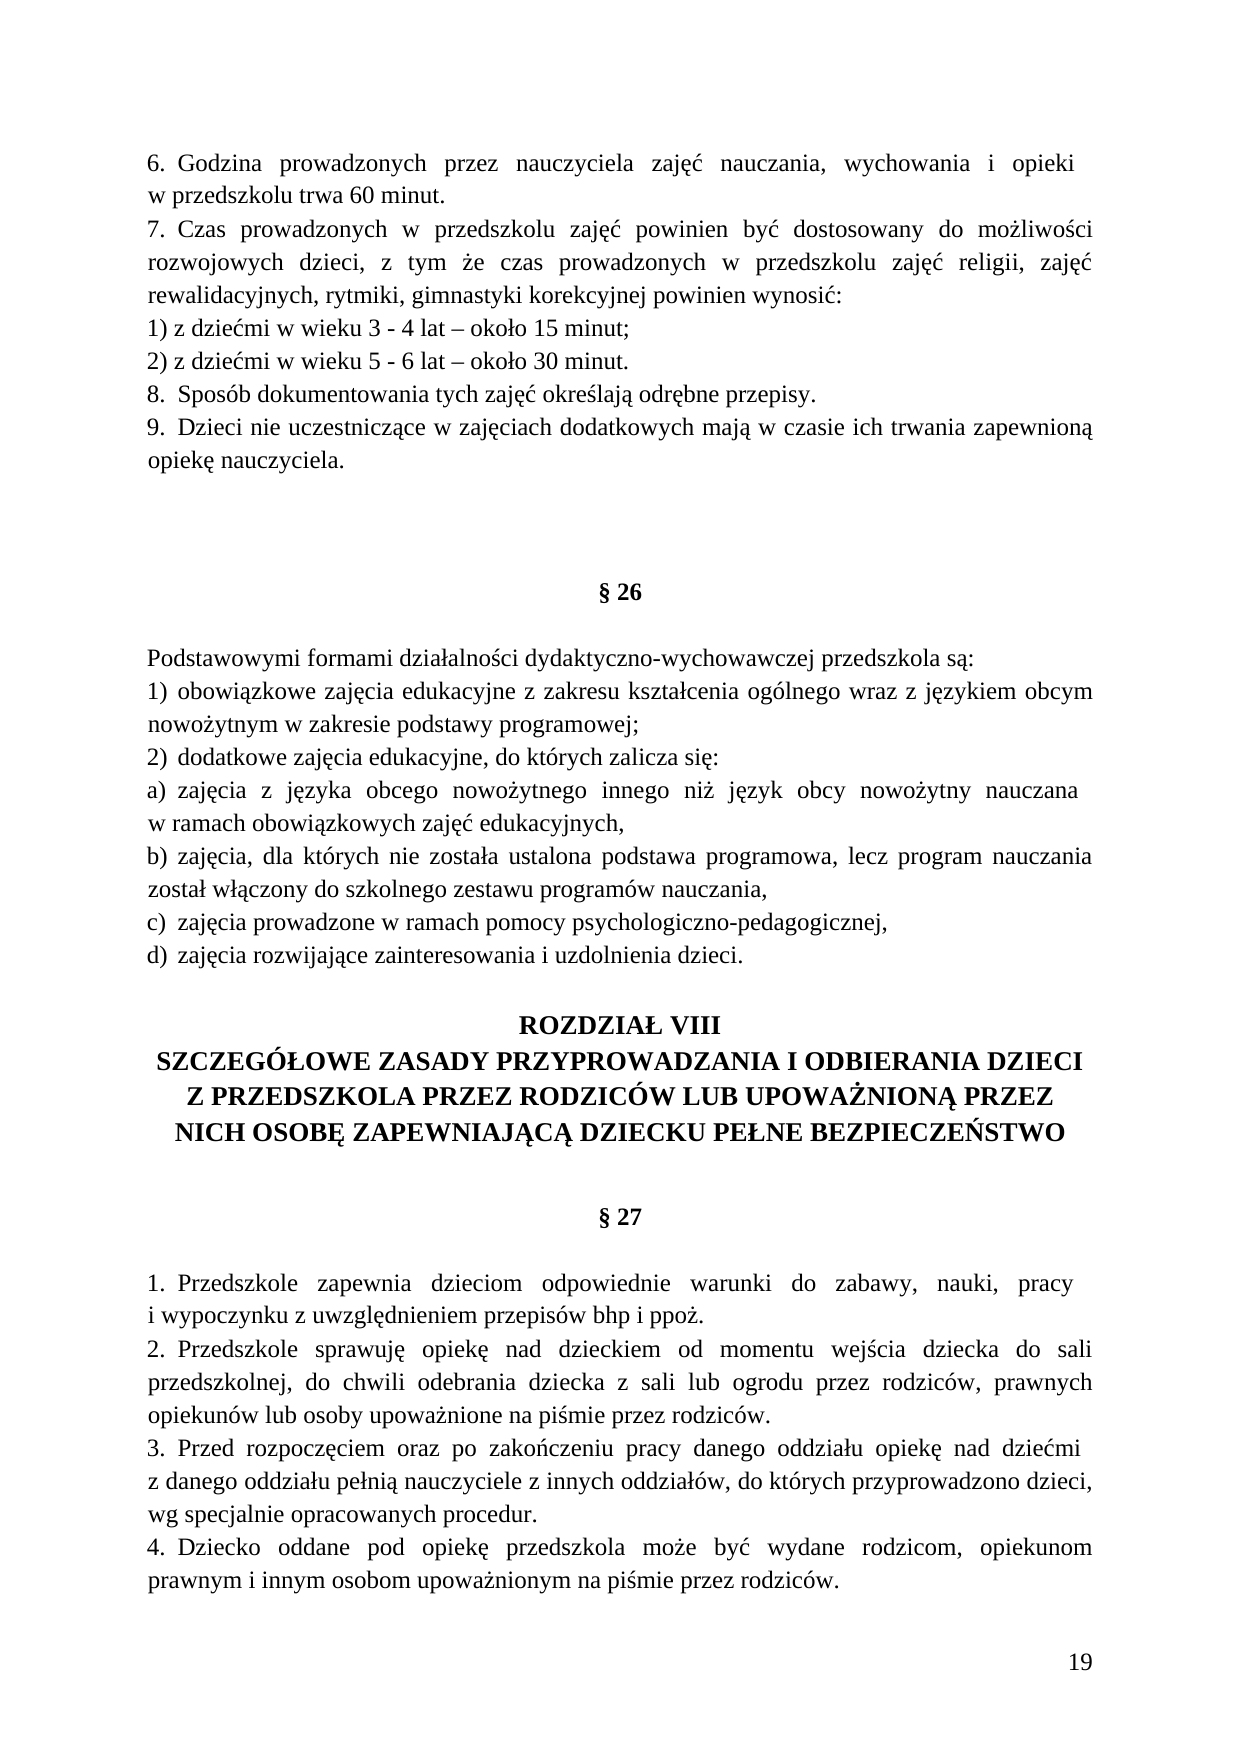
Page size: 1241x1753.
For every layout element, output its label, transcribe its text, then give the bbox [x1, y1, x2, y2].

list zajęcia rozwijające zainteresowania i uzdolnienia dzieci. [147, 940, 1093, 969]
list dodatkowe zajęcia edukacyjne, do których zalicza się: [147, 742, 1093, 771]
list Przedszkole zapewnia dzieciom odpowiednie warunki do zabawy, nauki, pracy i wypoczynku z uwzględnieniem przepisów bhp i ppoż. [147, 1268, 1093, 1329]
subtitle Z PRZEDSZKOLA PRZEZ RODZICÓW LUB UPOWAŻNIONĄ PRZEZ NICH OSOBĘ ZAPEWNIAJĄCĄ DZIECKU PEŁNE BEZPIECZEŃSTWO [148, 1080, 1093, 1147]
list Przedszkole sprawuję opiekę nad dzieckiem od momentu wejścia dziecka do sali przedszkolnej, do chwili odebrania dziecka z sali lub ogrodu przez rodziców, prawnych opiekunów lub osoby upoważnione na piśmie przez rodziców. [147, 1334, 1093, 1428]
list obowiązkowe zajęcia edukacyjne z zakresu kształcenia ogólnego wraz z językiem obcym nowożytnym w zakresie podstawy programowej; [147, 676, 1093, 738]
text § 26 [147, 577, 1093, 606]
list zajęcia z języka obcego nowożytnego innego niż język obcy nowożytny nauczana w ramach obowiązkowych zajęć edukacyjnych, [147, 775, 1093, 837]
text § 27 [147, 1202, 1093, 1230]
text SZCZEGÓŁOWE ZASADY PRZYPROWADZANIA I ODBIERANIA DZIECI [147, 1044, 1093, 1076]
list Czas prowadzonych w przedszkolu zajęć powinien być dostosowany do możliwości rozwojowych dzieci, z tym że czas prowadzonych w przedszkolu zajęć religii, zajęć rewalidacyjnych, rytmiki, gimnastyki korekcyjnej powinien wynosić: [147, 214, 1093, 308]
text 2) z dziećmi w wieku 5 - 6 lat – około 30 minut. [147, 346, 1093, 374]
list zajęcia prowadzone w ramach pomocy psychologiczno-pedagogicznej, [147, 907, 1093, 936]
list Godzina prowadzonych przez nauczyciela zajęć nauczania, wychowania i opieki w przedszkolu trwa 60 minut. [147, 148, 1093, 209]
text Podstawowymi formami działalności dydaktyczno-wychowawczej przedszkola są: [147, 643, 1093, 672]
list Sposób dokumentowania tych zajęć określają odrębne przepisy. [147, 379, 1093, 407]
list Dzieci nie uczestniczące w zajęciach dodatkowych mają w czasie ich trwania zapewnioną opiekę nauczyciela. [147, 412, 1093, 473]
list Przed rozpoczęciem oraz po zakończeniu pracy danego oddziału opiekę nad dziećmi z danego oddziału pełnią nauczyciele z innych oddziałów, do których przyprowadzono dzieci, wg specjalnie opracowanych procedur. [147, 1433, 1093, 1527]
text ROZDZIAŁ VIII [147, 1009, 1093, 1040]
list Dziecko oddane pod opiekę przedszkola może być wydane rodzicom, opiekunom prawnym i innym osobom upoważnionym na piśmie przez rodziców. [147, 1532, 1093, 1593]
text 1) z dziećmi w wieku 3 - 4 lat – około 15 minut; [147, 313, 1093, 341]
list zajęcia, dla których nie została ustalona podstawa programowa, lecz program nauczania został włączony do szkolnego zestawu programów nauczania, [147, 841, 1093, 903]
